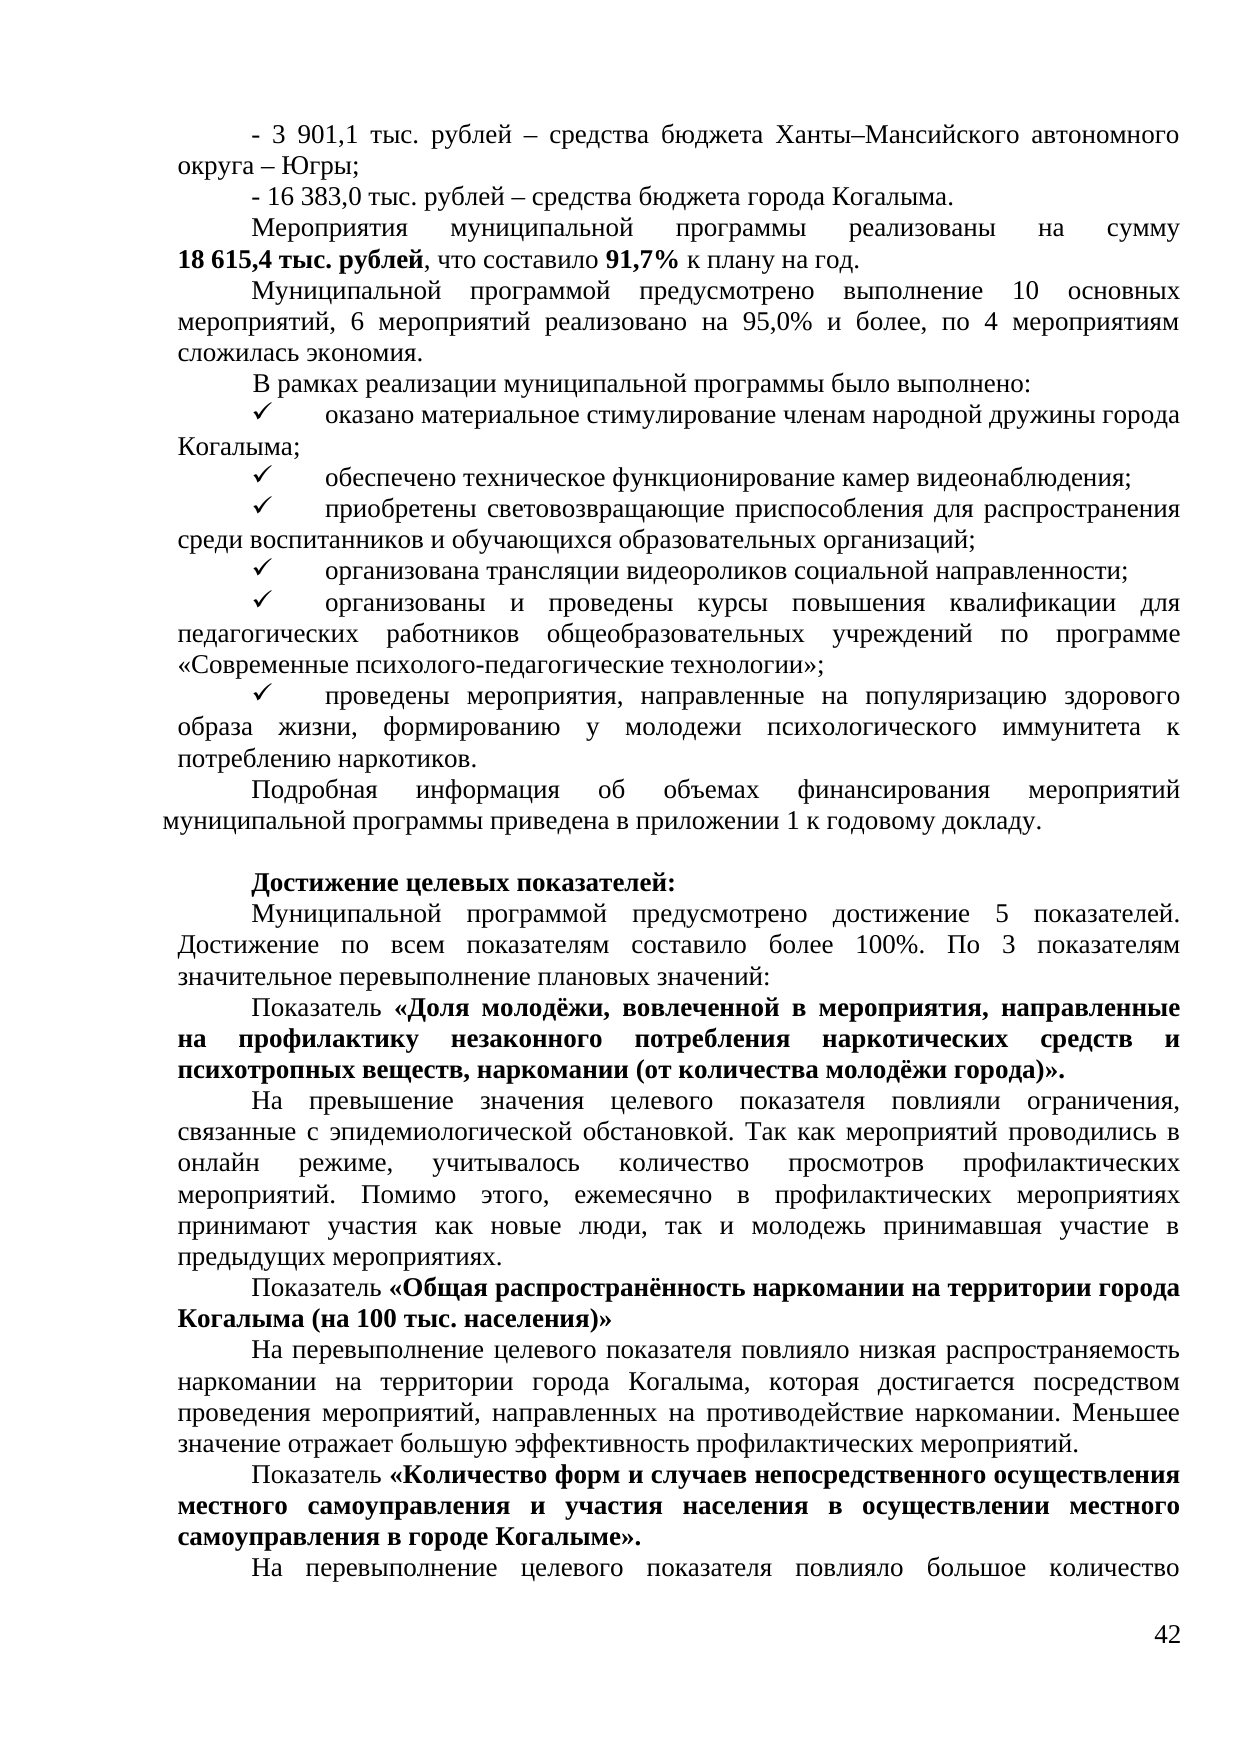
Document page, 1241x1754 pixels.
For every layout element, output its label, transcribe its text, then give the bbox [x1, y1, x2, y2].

text Показатель «Общая распространённость наркомании на территории города Когалыма (на 100 тыс. населения)» [177, 1271, 1181, 1333]
text На превышение значения целевого показателя повлияли ограничения, связанные с эпидемиологической обстановкой. Так как мероприятий проводились в онлайн режиме, учитывалось количество просмотров профилактических мероприятий. Помимо этого, ежемесячно в профилактических мероприятиях принимают участия как новые люди, так и молодежь принимавшая участие в предыдущих мероприятиях. [177, 1084, 1181, 1271]
list организована трансляции видеороликов социальной направленности; [177, 554, 1181, 586]
text Мероприятия муниципальной программы реализованы на сумму 18 615,4 тыс. рублей, что составило 91,7% к плану на год. [177, 212, 1181, 274]
text - 3 901,1 тыс. рублей – средства бюджета Ханты–Мансийского автономного округа – Югры; [177, 118, 1181, 180]
text Показатель «Количество форм и случаев непосредственного осуществления местного самоуправления и участия населения в осуществлении местного самоуправления в городе Когалыме». [177, 1458, 1181, 1551]
list организованы и проведены курсы повышения квалификации для педагогических работников общеобразовательных учреждений по программе «Современные психолого-педагогические технологии»; [177, 586, 1181, 679]
text Муниципальной программой предусмотрено достижение 5 показателей. Достижение по всем показателям составило более 100%. По 3 показателям значительное перевыполнение плановых значений: [177, 897, 1181, 991]
text На перевыполнение целевого показателя повлияло большое количество граждан участвующих в деятельности органов местного самоуправления. [177, 1551, 1181, 1583]
text Подробная информация об объемах финансирования мероприятий муниципальной программы приведена в приложении 1 к годовому докладу. [162, 773, 1181, 835]
text Достижение целевых показателей: [177, 866, 1181, 897]
text - 16 383,0 тыс. рублей – средства бюджета города Когалыма. [177, 180, 1181, 212]
list приобретены световозвращающие приспособления для распространения среди воспитанников и обучающихся образовательных организаций; [177, 492, 1181, 554]
text Муниципальной программой предусмотрено выполнение 10 основных мероприятий, 6 мероприятий реализовано на 95,0% и более, по 4 мероприятиям сложилась экономия. [177, 274, 1181, 367]
list обеспечено техническое функционирование камер видеонаблюдения; [177, 461, 1181, 492]
list В рамках реализации муниципальной программы было выполнено: [252, 367, 1181, 398]
list оказано материальное стимулирование членам народной дружины города Когалыма; [177, 398, 1181, 461]
text На перевыполнение целевого показателя повлияло низкая распространяемость наркомании на территории города Когалыма, которая достигается посредством проведения мероприятий, направленных на противодействие наркомании. Меньшее значение отражает большую эффективность профилактических мероприятий. [177, 1333, 1181, 1458]
list проведены мероприятия, направленные на популяризацию здорового образа жизни, формированию у молодежи психологического иммунитета к потреблению наркотиков. [177, 679, 1181, 773]
text Показатель «Доля молодёжи, вовлеченной в мероприятия, направленные на профилактику незаконного потребления наркотических средств и психотропных веществ, наркомании (от количества молодёжи города)». [177, 991, 1181, 1084]
